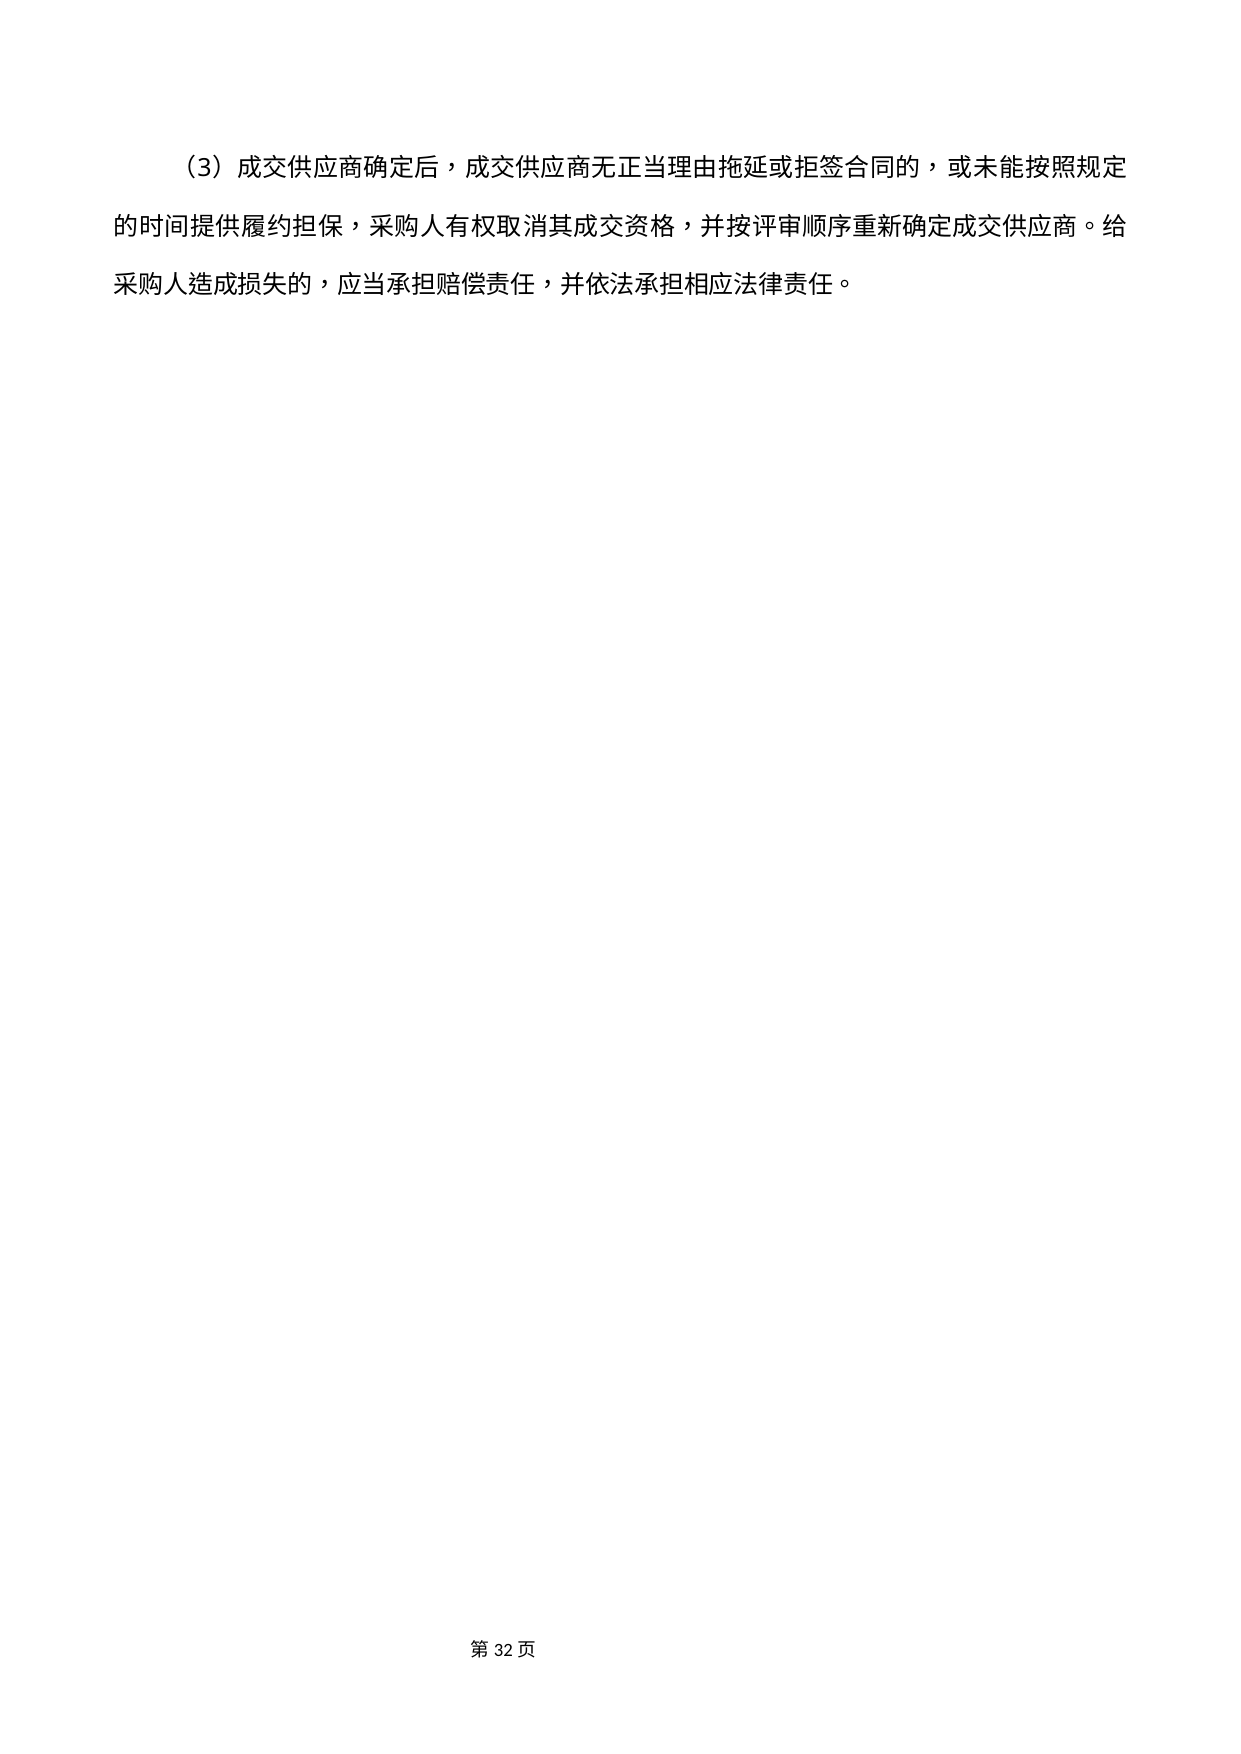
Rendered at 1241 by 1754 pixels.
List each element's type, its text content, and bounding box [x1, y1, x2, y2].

text （3）成交供应商确定后，成交供应商无正当理由拖延或拒签合同的，或未能按照规定的时间提供履约担保，采购人有权取消其成交资格，并按评审顺序重新确定成交供应商。给采购人造成损失的，应当承担赔偿责任，并依法承担相应法律责任。 [114, 150, 1128, 301]
